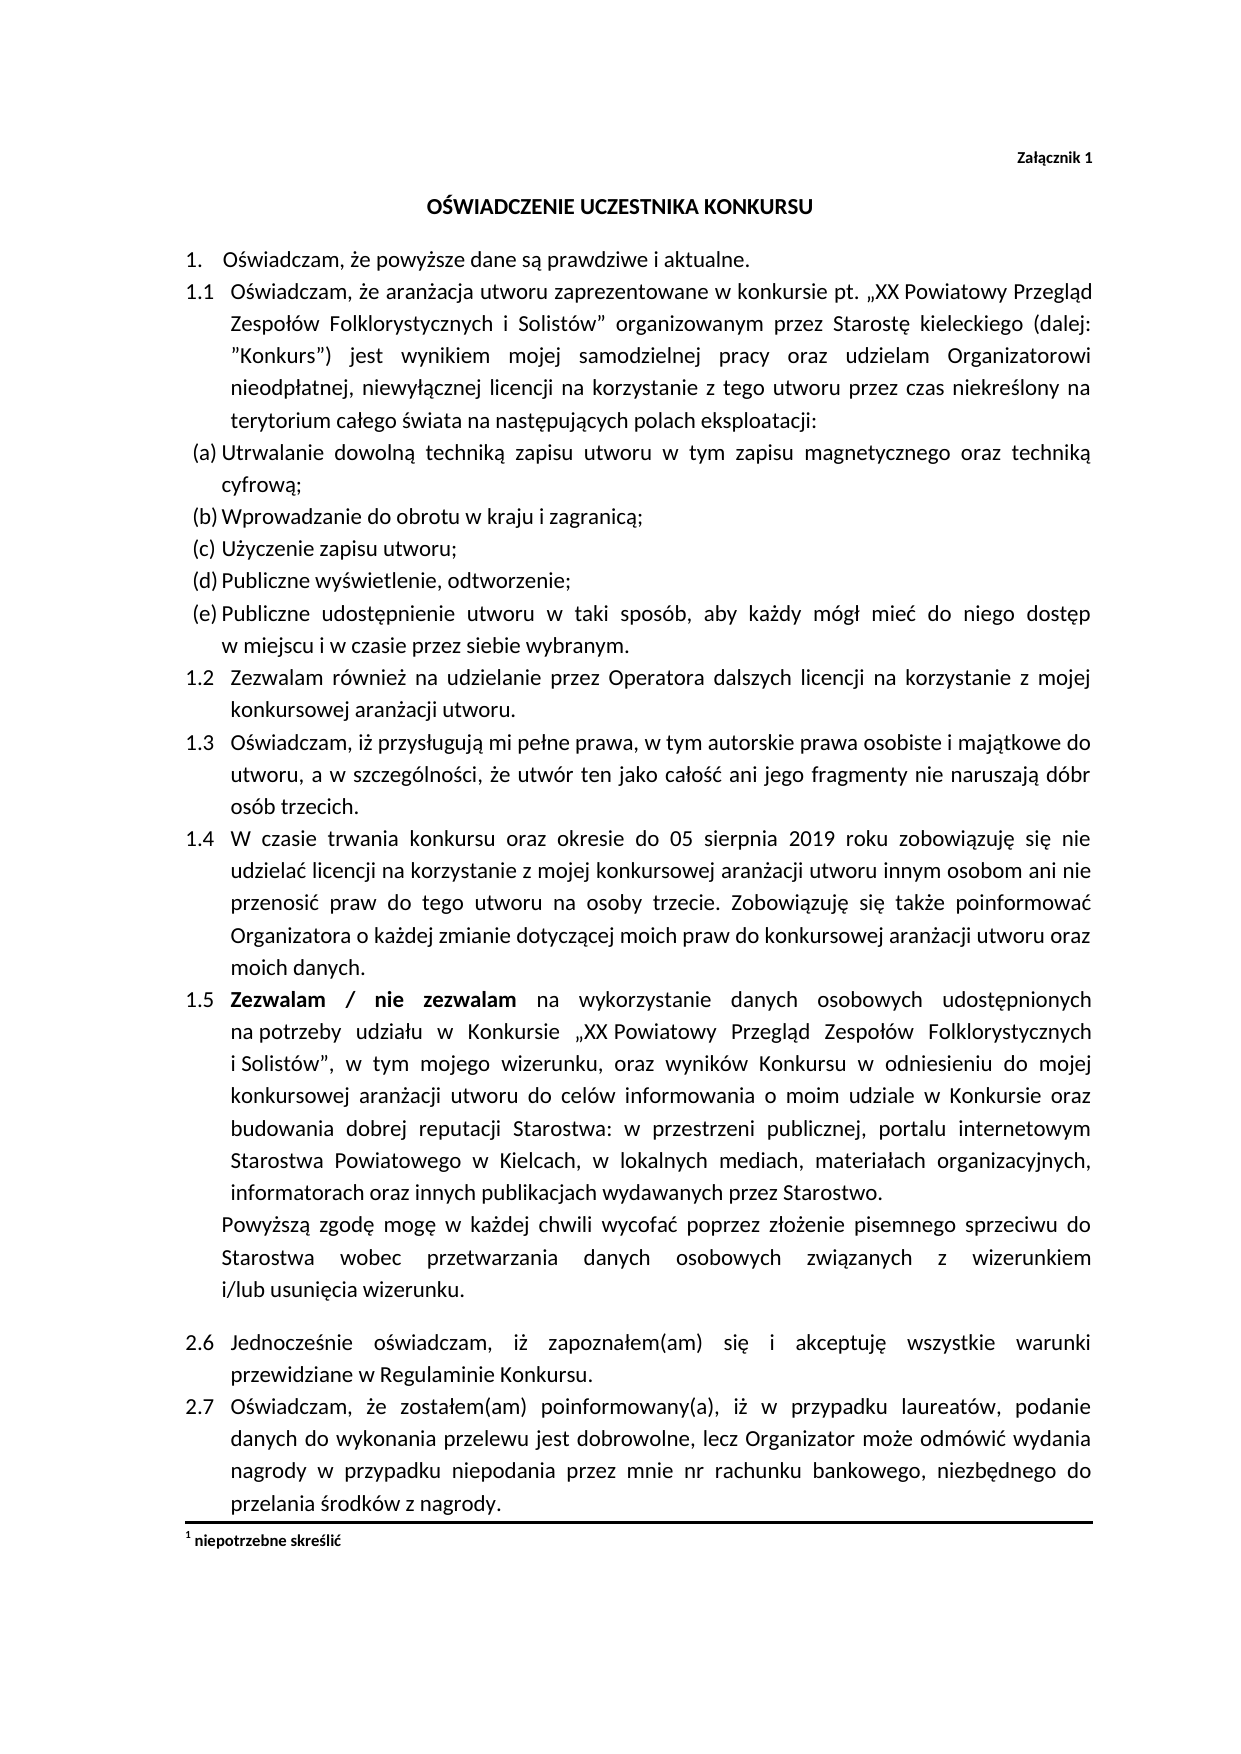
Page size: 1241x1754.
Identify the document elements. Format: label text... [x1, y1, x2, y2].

list Utrwalanie dowolną techniką zapisu utworu w tym zapisu magnetycznego oraz techniką cyfrową; [192, 438, 1093, 498]
list Oświadczam, że zostałem(am) poinformowany(a), iż w przypadku laureatów, podanie danych do wykonania przelewu jest dobrowolne, lecz Organizator może odmówić wydania nagrody w przypadku niepodania przez mnie nr rachunku bankowego, niezbędnego do przelania środków z nagrody. [185, 1392, 1093, 1521]
text OŚWIADCZENIE UCZESTNIKA KONKURSU [148, 192, 1093, 220]
list Wprowadzanie do obrotu w kraju i zagranicą; [192, 502, 1093, 530]
list Użyczenie zapisu utworu; [192, 534, 1093, 562]
list Oświadczam, że aranżacja utworu zaprezentowane w konkursie pt. „XX Powiatowy Przegląd Zespołów Folklorystycznych i Solistów” organizowanym przez Starostę kieleckiego (dalej: ”Konkurs”) jest wynikiem mojej samodzielnej pracy oraz udzielam Organizatorowi nieodpłatnej, niewyłącznej licencji na korzystanie z tego utworu przez czas niekreślony na terytorium całego świata na następujących polach eksploatacji: [185, 277, 1093, 434]
list Publiczne udostępnienie utworu w taki sposób, aby każdy mógł mieć do niego dostęp w miejscu i w czasie przez siebie wybranym. [192, 599, 1093, 659]
list Publiczne wyświetlenie, odtworzenie; [192, 567, 1093, 595]
list Zezwalam również na udzielanie przez Operatora dalszych licencji na korzystanie z mojej konkursowej aranżacji utworu. [185, 663, 1093, 723]
text 1 niepotrzebne skreślić [185, 1528, 1093, 1551]
list Jednocześnie oświadczam, iż zapoznałem(am) się i akceptuję wszystkie warunki przewidziane w Regulaminie Konkursu. [185, 1328, 1093, 1388]
list W czasie trwania konkursu oraz okresie do 05 sierpnia 2019 roku zobowiązuję się nie udzielać licencji na korzystanie z mojej konkursowej aranżacji utworu innym osobom ani nie przenosić praw do tego utworu na osoby trzecie. Zobowiązuję się także poinformować Organizatora o każdej zmianie dotyczącej moich praw do konkursowej aranżacji utworu oraz moich danych. [185, 824, 1093, 981]
text Załącznik 1 [148, 148, 1093, 168]
list Oświadczam, że powyższe dane są prawdziwe i aktualne. [185, 245, 1093, 273]
list Oświadczam, iż przysługują mi pełne prawa, w tym autorskie prawa osobiste i majątkowe do utworu, a w szczególności, że utwór ten jako całość ani jego fragmenty nie naruszają dóbr osób trzecich. [185, 728, 1093, 820]
list Zezwalam / nie zezwalam na wykorzystanie danych osobowych udostępnionych na potrzeby udziału w Konkursie „XX Powiatowy Przegląd Zespołów Folklorystycznych i Solistów”, w tym mojego wizerunku, oraz wyników Konkursu w odniesieniu do mojej konkursowej aranżacji utworu do celów informowania o moim udziale w Konkursie oraz budowania dobrej reputacji Starostwa: w przestrzeni publicznej, portalu internetowym Starostwa Powiatowego w Kielcach, w lokalnych mediach, materiałach organizacyjnych, informatorach oraz innych publikacjach wydawanych przez Starostwo. [185, 985, 1093, 1206]
text Powyższą zgodę mogę w każdej chwili wycofać poprzez złożenie pisemnego sprzeciwu do Starostwa wobec przetwarzania danych osobowych związanych z wizerunkiem i/lub usunięcia wizerunku. [221, 1210, 1093, 1303]
